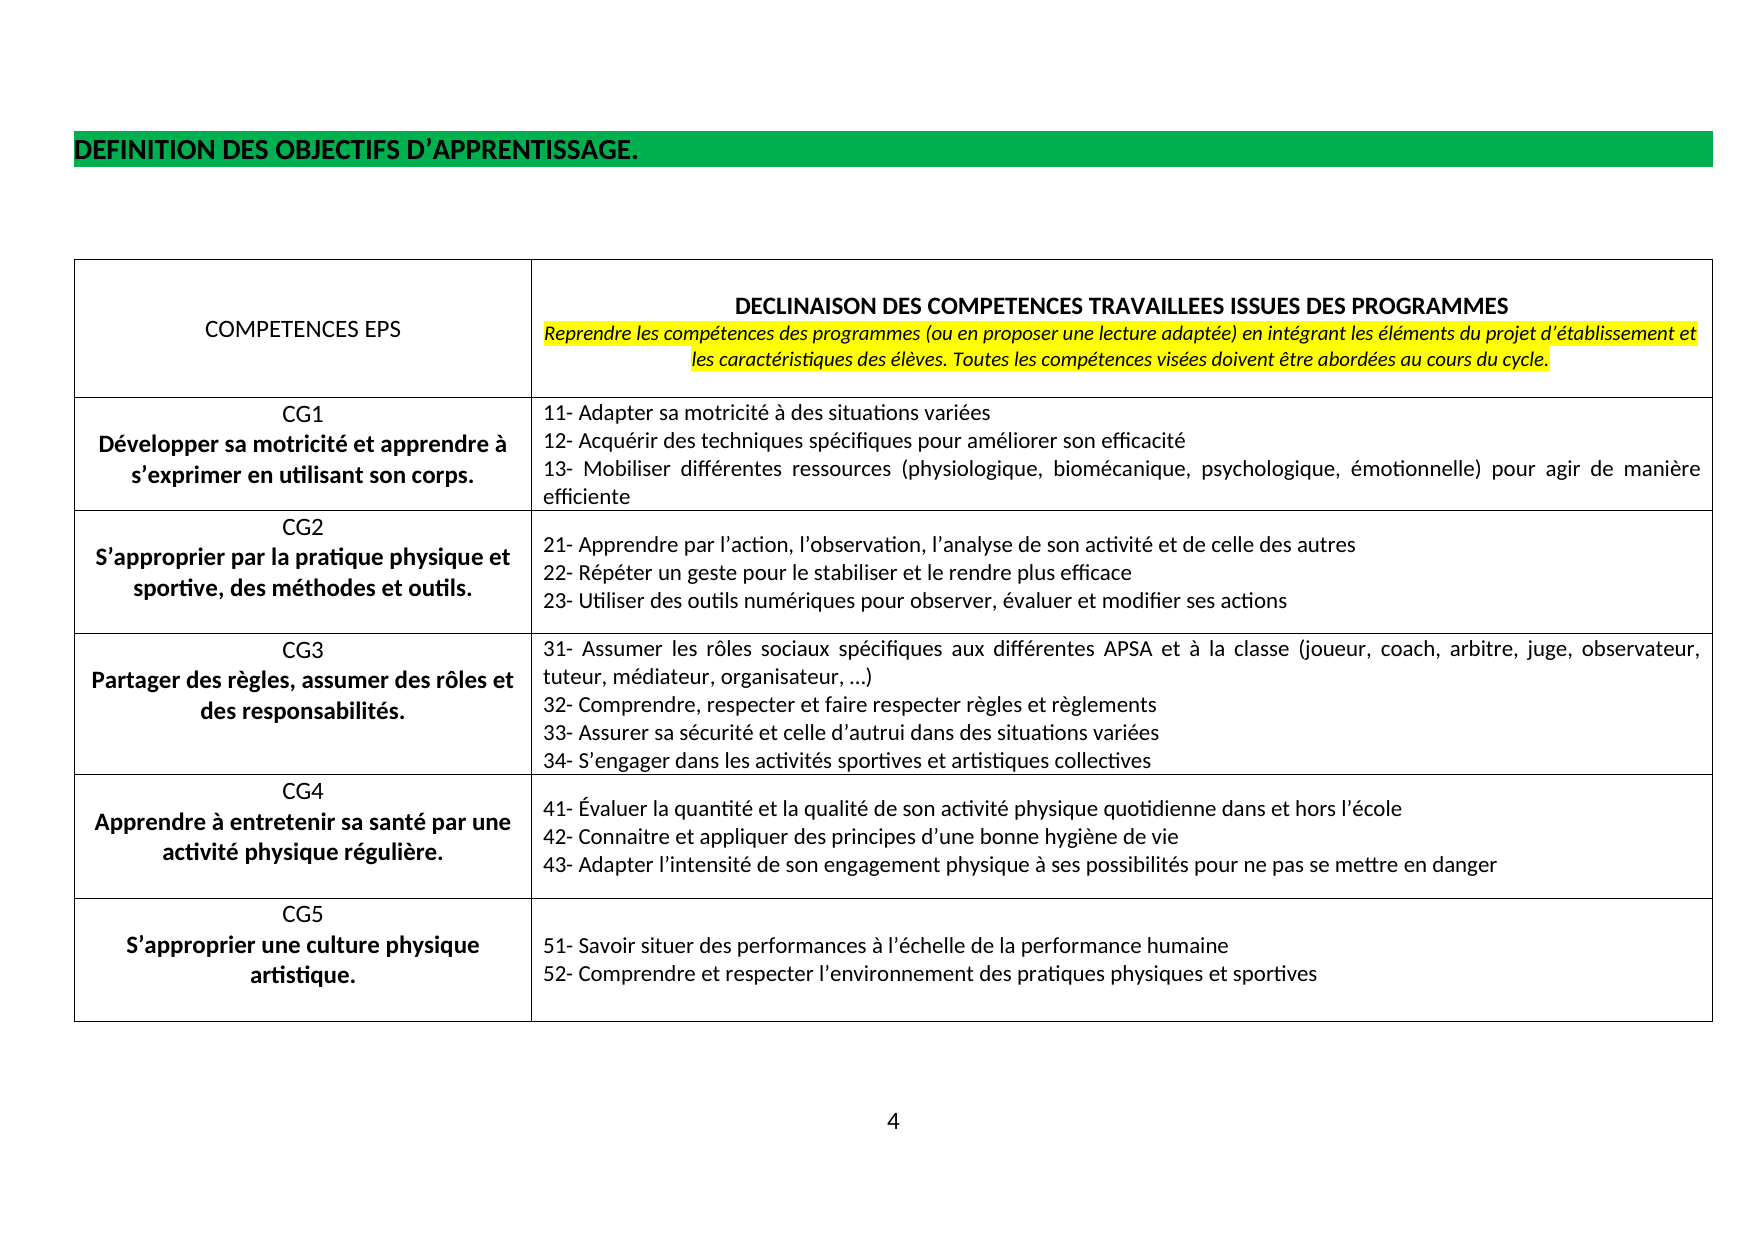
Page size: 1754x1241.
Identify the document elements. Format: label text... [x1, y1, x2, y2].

table_header DECLINAISON DES COMPETENCES TRAVAILLEES ISSUES DES PROGRAMMES Reprendre les compétences des programmes (ou en proposer une lecture adaptée) en intégrant les éléments du projet d’établissement et les caractéristiques des élèves. Toutes les compétences visées doivent être abordées au cours du cycle. [532, 260, 1712, 397]
table_cell 21- Apprendre par l’action, l’observation, l’analyse de son activité et de celle des autres 22- Répéter un geste pour le stabiliser et le rendre plus efficace 23- Utiliser des outils numériques pour observer, évaluer et modifier ses actions [532, 511, 1712, 633]
table_cell 41- Évaluer la quantité et la qualité de son activité physique quotidienne dans et hors l’école 42- Connaitre et appliquer des principes d’une bonne hygiène de vie 43- Adapter l’intensité de son engagement physique à ses possibilités pour ne pas se mettre en danger [532, 775, 1712, 897]
text DEFINITION DES OBJECTIFS D’APPRENTISSAGE. [74, 131, 1713, 167]
table_cell CG2 S’approprier par la pratique physique et sportive, des méthodes et outils. [75, 511, 531, 633]
table_header COMPETENCES EPS [75, 260, 531, 397]
table_cell CG5 S’approprier une culture physique artistique. [75, 899, 531, 1021]
table_cell 11- Adapter sa motricité à des situations variées 12- Acquérir des techniques spécifiques pour améliorer son efficacité 13- Mobiliser différentes ressources (physiologique, biomécanique, psychologique, émotionnelle) pour agir de manière efficiente [532, 398, 1712, 510]
table_cell CG1 Développer sa motricité et apprendre à s’exprimer en utilisant son corps. [75, 398, 531, 510]
table_cell 31- Assumer les rôles sociaux spécifiques aux différentes APSA et à la classe (joueur, coach, arbitre, juge, observateur, tuteur, médiateur, organisateur, …) 32- Comprendre, respecter et faire respecter règles et règlements 33- Assurer sa sécurité et celle d’autrui dans des situations variées 34- S’engager dans les activités sportives et artistiques collectives [532, 634, 1712, 774]
table_cell CG3 Partager des règles, assumer des rôles et des responsabilités. [75, 634, 531, 774]
table_cell 51- Savoir situer des performances à l’échelle de la performance humaine 52- Comprendre et respecter l’environnement des pratiques physiques et sportives [532, 899, 1712, 1021]
table_cell CG4 Apprendre à entretenir sa santé par une activité physique régulière. [75, 775, 531, 897]
